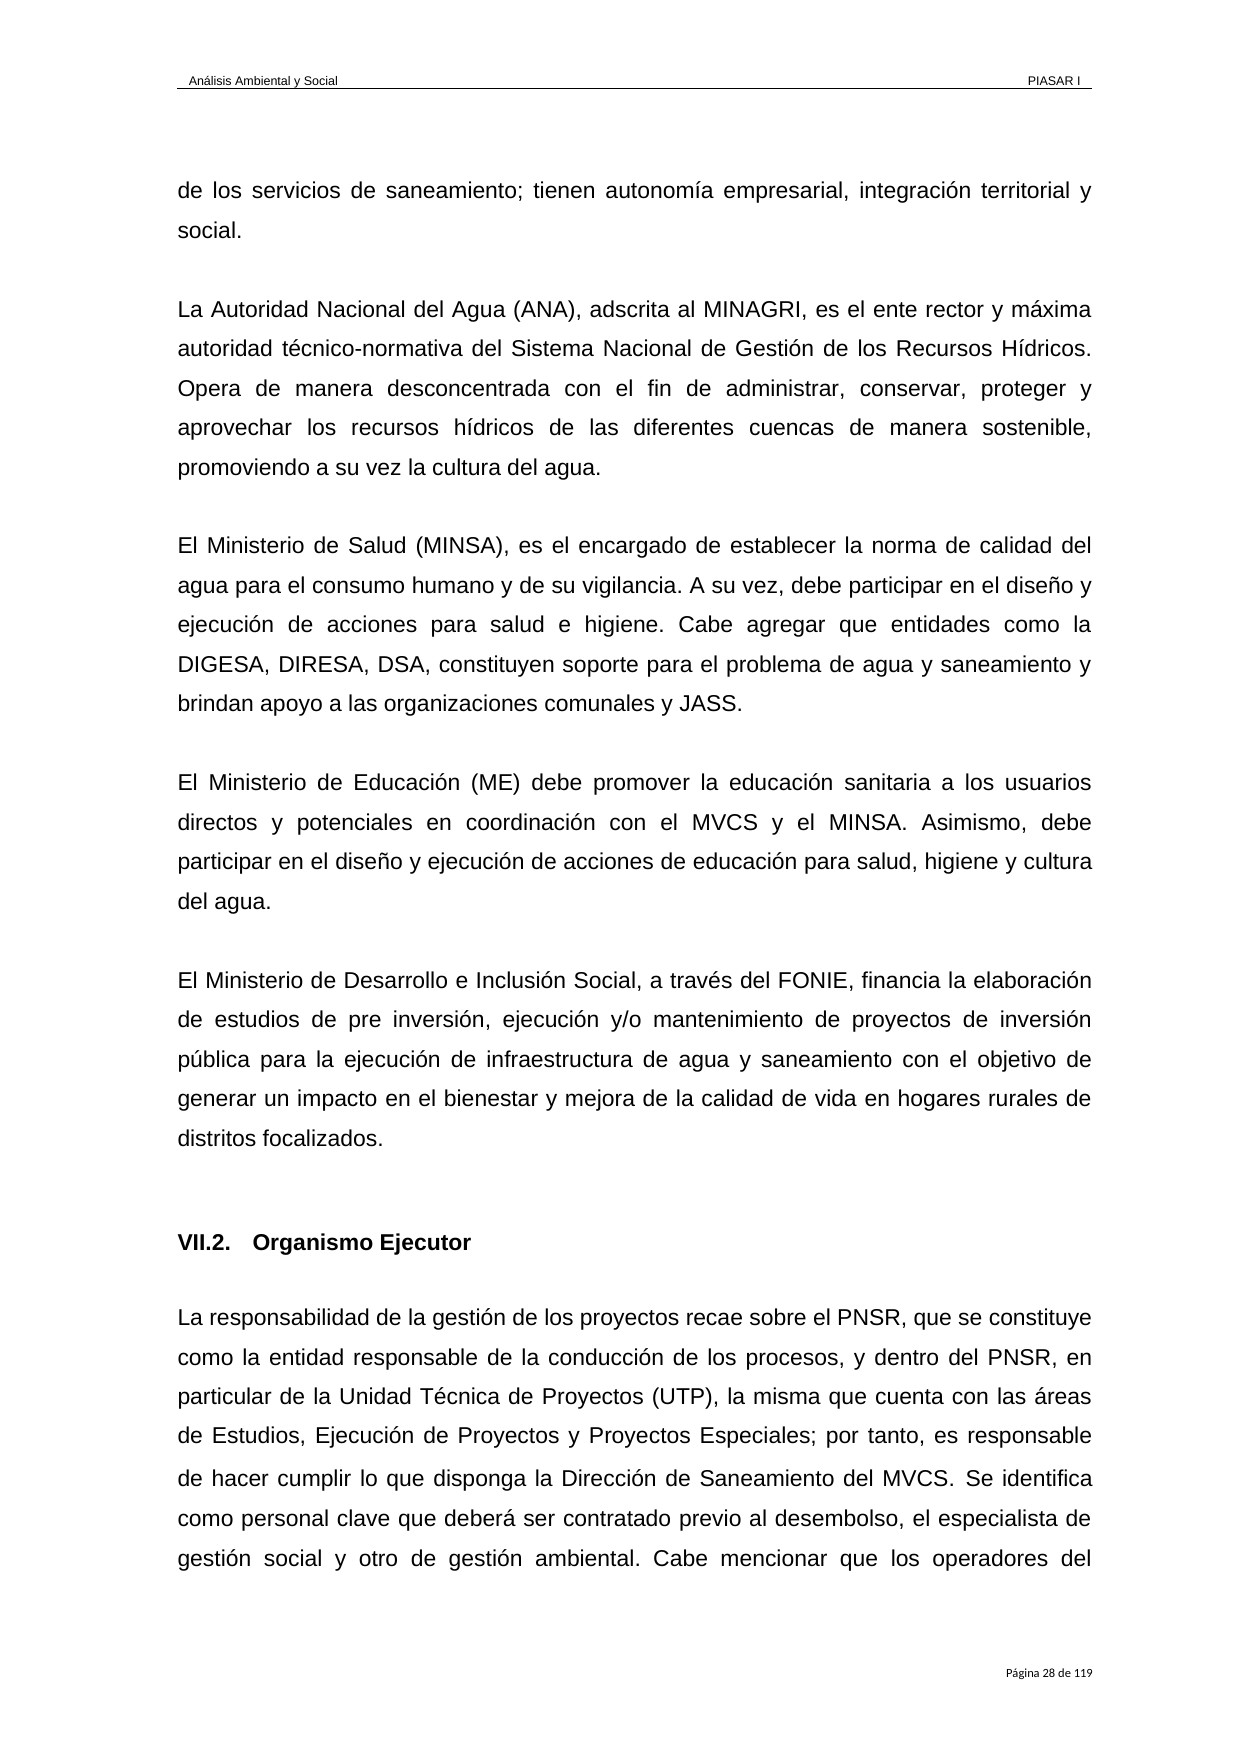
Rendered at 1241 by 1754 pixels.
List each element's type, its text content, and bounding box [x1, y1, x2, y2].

text El Ministerio de Educación (ME) debe promover la educación sanitaria a los usuarios directos y potenciales en coordinación con el MVCS y el MINSA. Asimismo, debe participar en el diseño y ejecución de acciones de educación para salud, higiene y cultura del agua. [177, 769, 1092, 914]
text La Autoridad Nacional del Agua (ANA), adscrita al MINAGRI, es el ente rector y máxima autoridad técnico-normativa del Sistema Nacional de Gestión de los Recursos Hídricos. Opera de manera desconcentrada con el fin de administrar, conservar, proteger y aprovechar los recursos hídricos de las diferentes cuencas de manera sostenible, promoviendo a su vez la cultura del agua. [177, 296, 1092, 480]
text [177, 1304, 1092, 1571]
subtitle Organismo Ejecutor [177, 1229, 1092, 1255]
text El Ministerio de Salud (MINSA), es el encargado de establecer la norma de calidad del agua para el consumo humano y de su vigilancia. A su vez, debe participar en el diseño y ejecución de acciones para salud e higiene. Cabe agregar que entidades como la DIGESA, DIRESA, DSA, constituyen soporte para el problema de agua y saneamiento y brindan apoyo a las organizaciones comunales y JASS. [177, 532, 1092, 717]
text El Ministerio de Desarrollo e Inclusión Social, a través del FONIE, financia la elaboración de estudios de pre inversión, ejecución y/o mantenimiento de proyectos de inversión pública para la ejecución de infraestructura de agua y saneamiento con el objetivo de generar un impacto en el bienestar y mejora de la calidad de vida en hogares rurales de distritos focalizados. [177, 967, 1092, 1151]
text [177, 177, 1092, 243]
